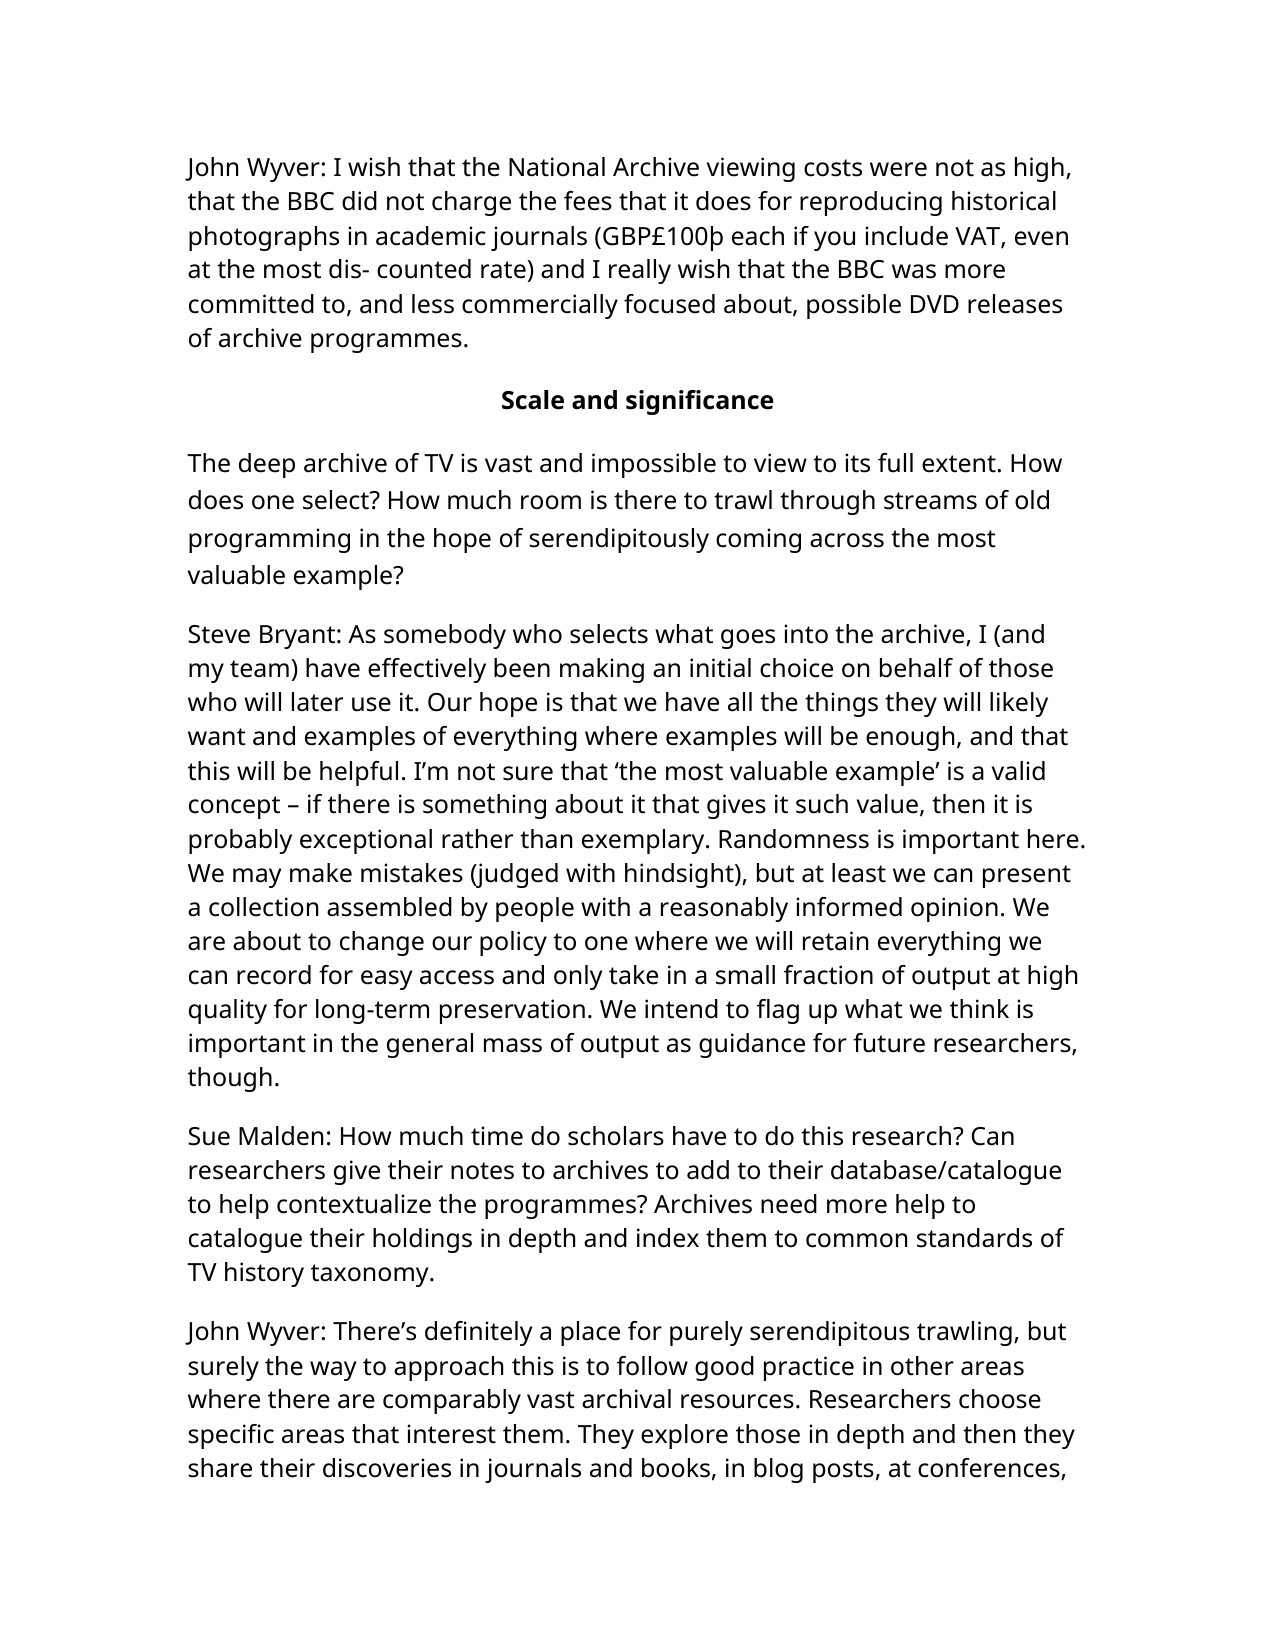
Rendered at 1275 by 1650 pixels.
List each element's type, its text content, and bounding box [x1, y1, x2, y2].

text Sue Malden: How much time do scholars have to do this research? Can researchers give their notes to archives to add to their database/catalogue to help contextualize the programmes? Archives need more help to catalogue their holdings in depth and index them to common standards of TV history taxonomy. [187, 1119, 1087, 1289]
text John Wyver: I wish that the National Archive viewing costs were not as high, that the BBC did not charge the fees that it does for reproducing historical photographs in academic journals (GBP£100þ each if you include VAT, even at the most dis- counted rate) and I really wish that the BBC was more committed to, and less commercially focused about, possible DVD releases of archive programmes. [187, 150, 1087, 354]
text Steve Bryant: As somebody who selects what goes into the archive, I (and my team) have effectively been making an initial choice on behalf of those who will later use it. Our hope is that we have all the things they will likely want and examples of everything where examples will be enough, and that this will be helpful. I’m not sure that ‘the most valuable example’ is a valid concept – if there is something about it that gives it such value, then it is probably exceptional rather than exemplary. Randomness is important here. We may make mistakes (judged with hindsight), but at least we can present a collection assembled by people with a reasonably informed opinion. We are about to change our policy to one where we will retain everything we can record for easy access and only take in a small fraction of output at high quality for long-term preservation. We intend to flag up what we think is important in the general mass of output as guidance for future researchers, though. [187, 617, 1087, 1094]
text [187, 1314, 1087, 1484]
text Scale and significance [187, 379, 1087, 417]
text The deep archive of TV is vast and impossible to view to its full extent. How does one select? How much room is there to trawl through streams of old programming in the hope of serendipitously coming across the most valuable example? [187, 442, 1087, 592]
